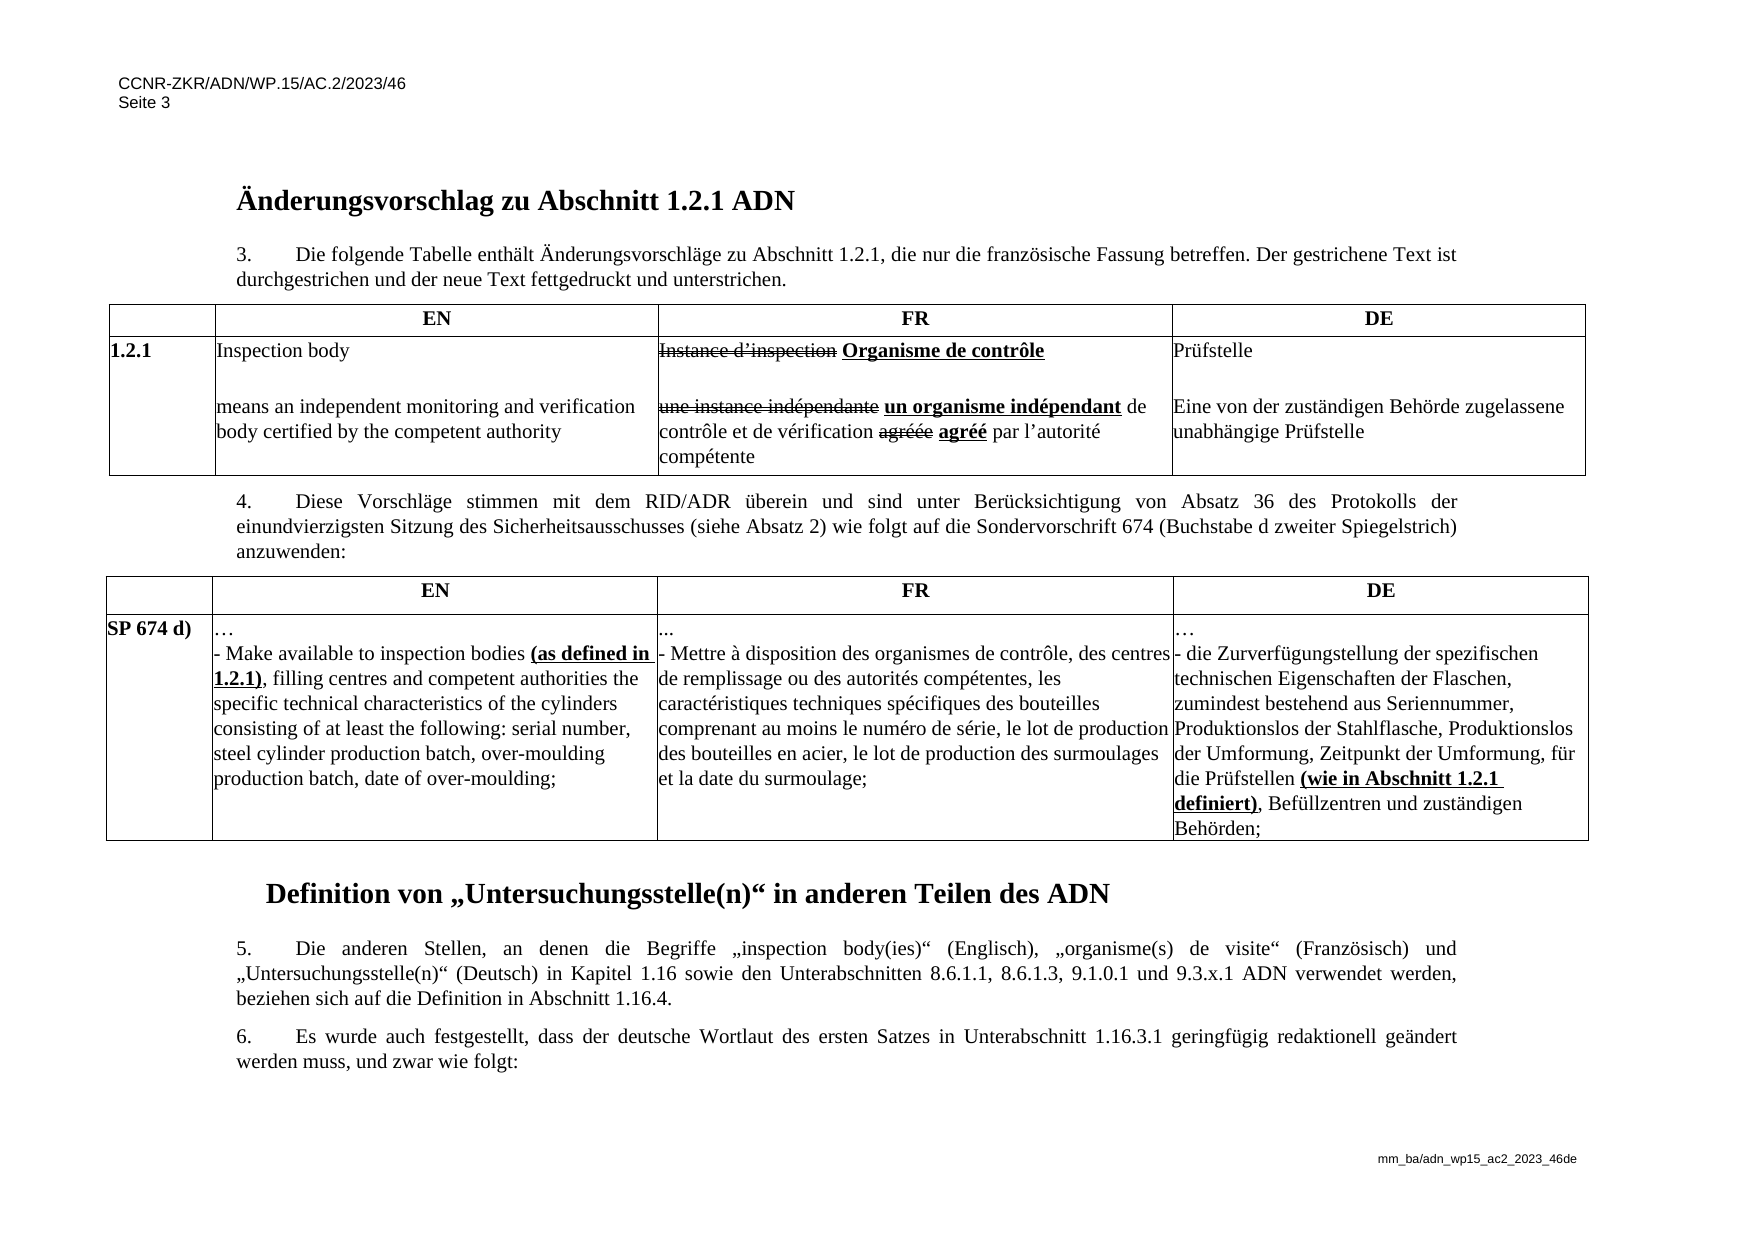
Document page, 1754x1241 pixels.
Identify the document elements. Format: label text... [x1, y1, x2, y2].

table_cell Instance d’inspection Organisme de contrôle une instance indépendante un organisme indépendant de contrôle et de vérification agréée agréé par l’autorité compétente [659, 337, 1172, 475]
table_header FR [658, 577, 1173, 614]
table_cell … - die Zurverfügungstellung der spezifischen technischen Eigenschaften der Flaschen, zumindest bestehend aus Seriennummer, Produktionslos der Stahlflasche, Produktionslos der Umformung, Zeitpunkt der Umformung, für die Prüfstellen (wie in Abschnitt 1.2.1 definiert), Befüllzentren und zuständigen Behörden; [1174, 615, 1588, 840]
table_header DE [1173, 305, 1585, 336]
text 6. Es wurde auch festgestellt, dass der deutsche Wortlaut des ersten Satzes in Unterabschnitt 1.16.3.1 geringfügig redaktionell geändert werden muss, und zwar wie folgt: [236, 1023, 1459, 1073]
text 5. Die anderen Stellen, an denen die Begriffe „inspection body(ies)“ (Englisch), „organisme(s) de visite“ (Französisch) und „Untersuchungsstelle(n)“ (Deutsch) in Kapitel 1.16 sowie den Unterabschnitten 8.6.1.1, 8.6.1.3, 9.1.0.1 und 9.3.x.1 ADN verwendet werden, beziehen sich auf die Definition in Abschnitt 1.16.4. [236, 935, 1459, 1010]
table_header DE [1174, 577, 1588, 614]
table_cell … - Make available to inspection bodies (as defined in 1.2.1), filling centres and competent authorities the specific technical characteristics of the cylinders consisting of at least the following: serial number, steel cylinder production batch, over-moulding production batch, date of over-moulding; [213, 615, 657, 840]
text 4. Diese Vorschläge stimmen mit dem RID/ADR überein und sind unter Berücksichtigung von Absatz 36 des Protokolls der einundvierzigsten Sitzung des Sicherheitsausschusses (siehe Absatz 2) wie folgt auf die Sondervorschrift 674 (Buchstabe d zweiter Spiegelstrich) anzuwenden: [236, 488, 1459, 563]
table_cell Prüfstelle Eine von der zuständigen Behörde zugelassene unabhängige Prüfstelle [1173, 337, 1585, 475]
table_header EN [213, 577, 657, 614]
table_header [107, 577, 212, 614]
table_header EN [216, 305, 658, 336]
text Definition von „Untersuchungsstelle(n)“ in anderen Teilen des ADN [118, 879, 1459, 910]
table_header [110, 305, 215, 336]
table_cell ... - Mettre à disposition des organismes de contrôle, des centres de remplissage ou des autorités compétentes, les caractéristiques techniques spécifiques des bouteilles comprenant au moins le numéro de série, le lot de production des bouteilles en acier, le lot de production des surmoulages et la date du surmoulage; [658, 615, 1173, 840]
text 3. Die folgende Tabelle enthält Änderungsvorschläge zu Abschnitt 1.2.1, die nur die französische Fassung betreffen. Der gestrichene Text ist durchgestrichen und der neue Text fettgedruckt und unterstrichen. [236, 241, 1459, 291]
table_cell 1.2.1 [110, 337, 215, 475]
table_header FR [659, 305, 1172, 336]
table_cell Inspection body means an independent monitoring and verification body certified by the competent authority [216, 337, 658, 475]
text Änderungsvorschlag zu Abschnitt 1.2.1 ADN [118, 185, 1459, 216]
table_cell SP 674 d) [107, 615, 212, 840]
